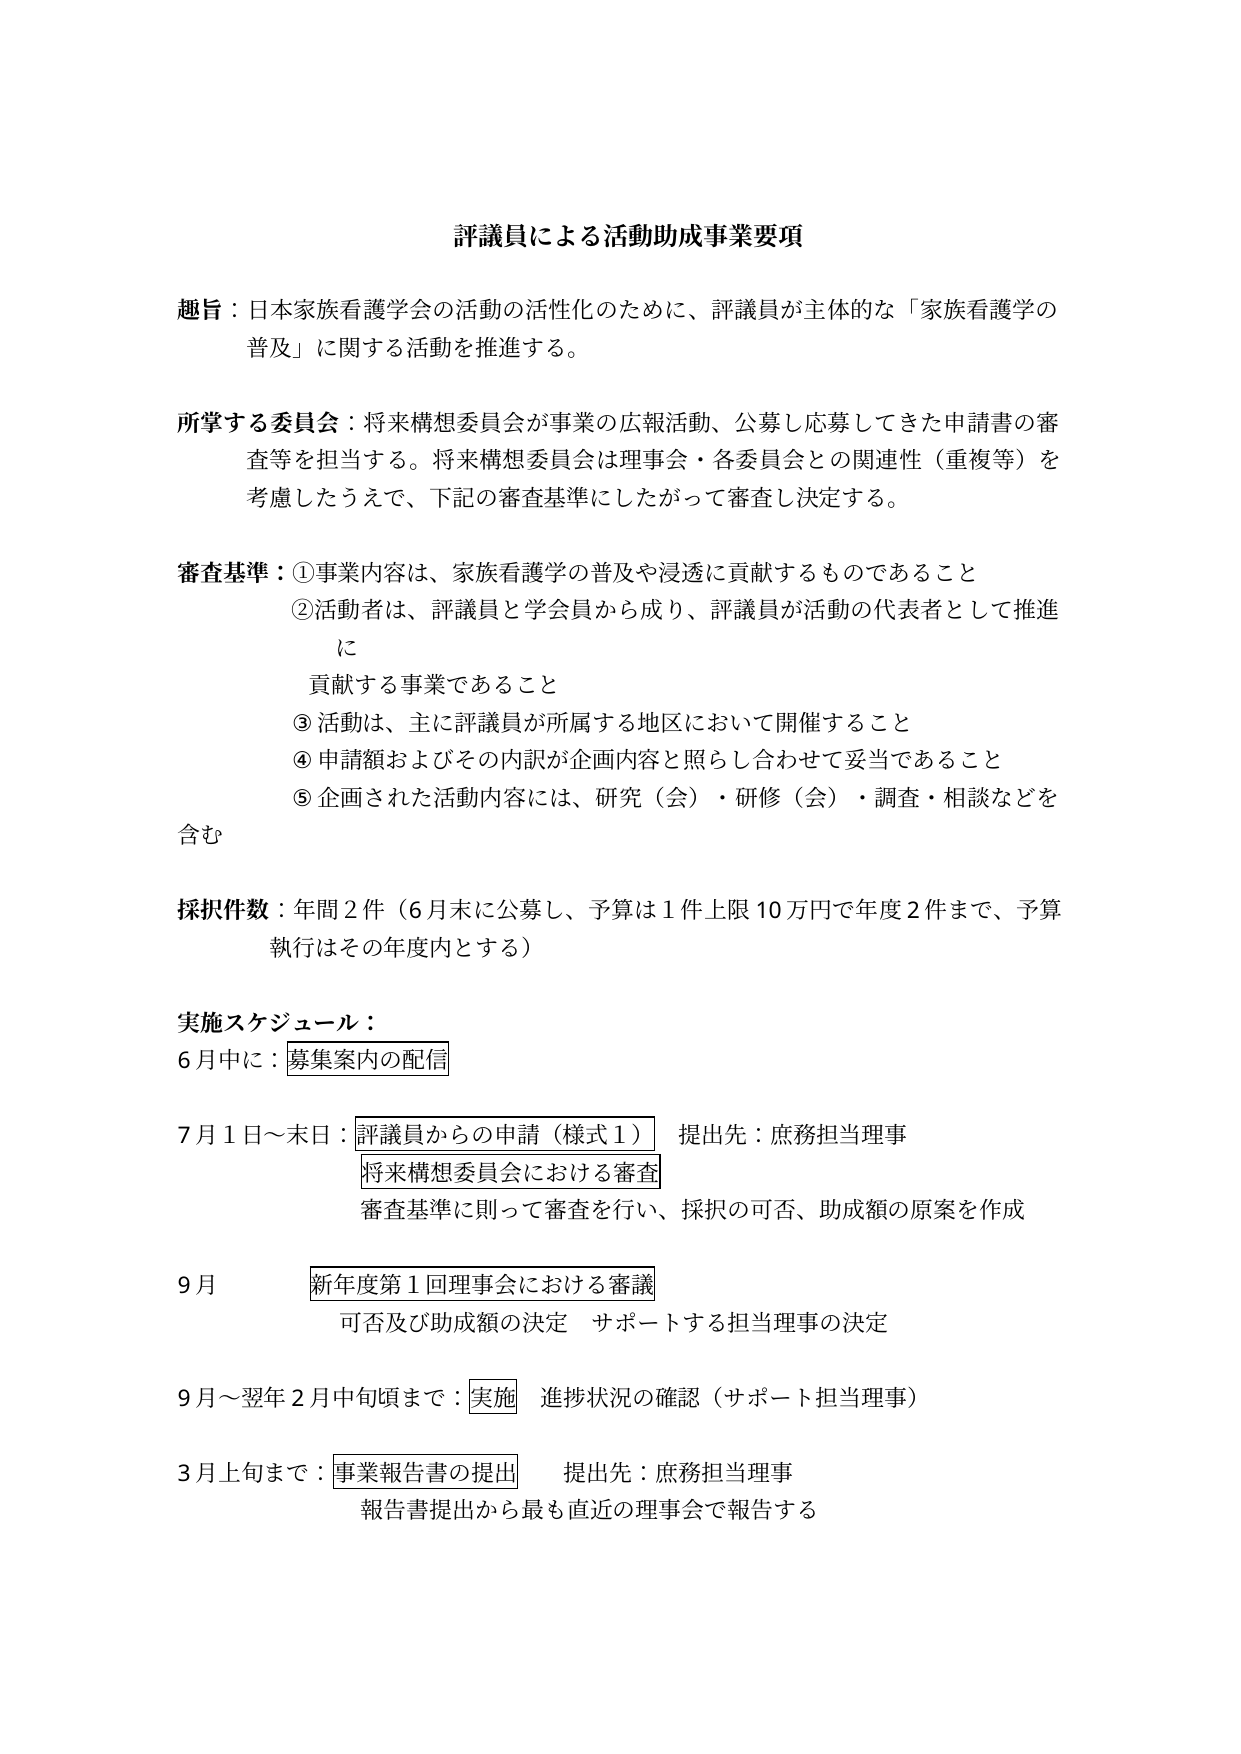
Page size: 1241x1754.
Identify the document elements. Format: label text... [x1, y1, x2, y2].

text ⑤企画された活動内容には、研究（会）・研修（会）・調査・相談などを含む [177, 778, 1063, 853]
text 所掌する委員会：将来構想委員会が事業の広報活動、公募し応募してきた申請書の審査等を担当する。将来構想委員会は理事会・各委員会との関連性（重複等）を考慮したうえで、下記の審査基準にしたがって審査し決定する。 [177, 403, 1063, 515]
text 審査基準：①事業内容は、家族看護学の普及や浸透に貢献するものであること [177, 553, 1063, 590]
text ③活動は、主に評議員が所属する地区において開催すること [177, 703, 1063, 740]
text 7月１日～末日：評議員からの申請（様式１） 提出先：庶務担当理事 [177, 1115, 1063, 1153]
text 実施スケジュール： [177, 1003, 1063, 1040]
text 趣旨：日本家族看護学会の活動の活性化のために、評議員が主体的な「家族看護学の普及」に関する活動を推進する。 [177, 290, 1063, 365]
text 9月～翌年2月中旬頃まで：実施 進捗状況の確認（サポート担当理事） [177, 1378, 1063, 1415]
text 将来構想委員会における審査 [177, 1153, 1063, 1190]
text 報告書提出から最も直近の理事会で報告する [177, 1490, 1063, 1528]
text 審査基準に則って審査を行い、採択の可否、助成額の原案を作成 [177, 1190, 1063, 1228]
text 可否及び助成額の決定 サポートする担当理事の決定 [339, 1303, 1063, 1340]
text 9月 新年度第１回理事会における審議 [177, 1265, 1063, 1303]
text 6月中に：募集案内の配信 [177, 1040, 1063, 1078]
text 評議員による活動助成事業要項 [177, 217, 1063, 253]
text ④申請額およびその内訳が企画内容と照らし合わせて妥当であること [177, 740, 1063, 778]
text 貢献する事業であること [308, 665, 1063, 703]
text 3月上旬まで：事業報告書の提出 提出先：庶務担当理事 [177, 1453, 1063, 1490]
text 採択件数：年間２件（6月末に公募し、予算は１件上限10万円で年度2件まで、予算執行はその年度内とする） [177, 890, 1063, 965]
text ②活動者は、評議員と学会員から成り、評議員が活動の代表者として推進に [221, 590, 1063, 665]
